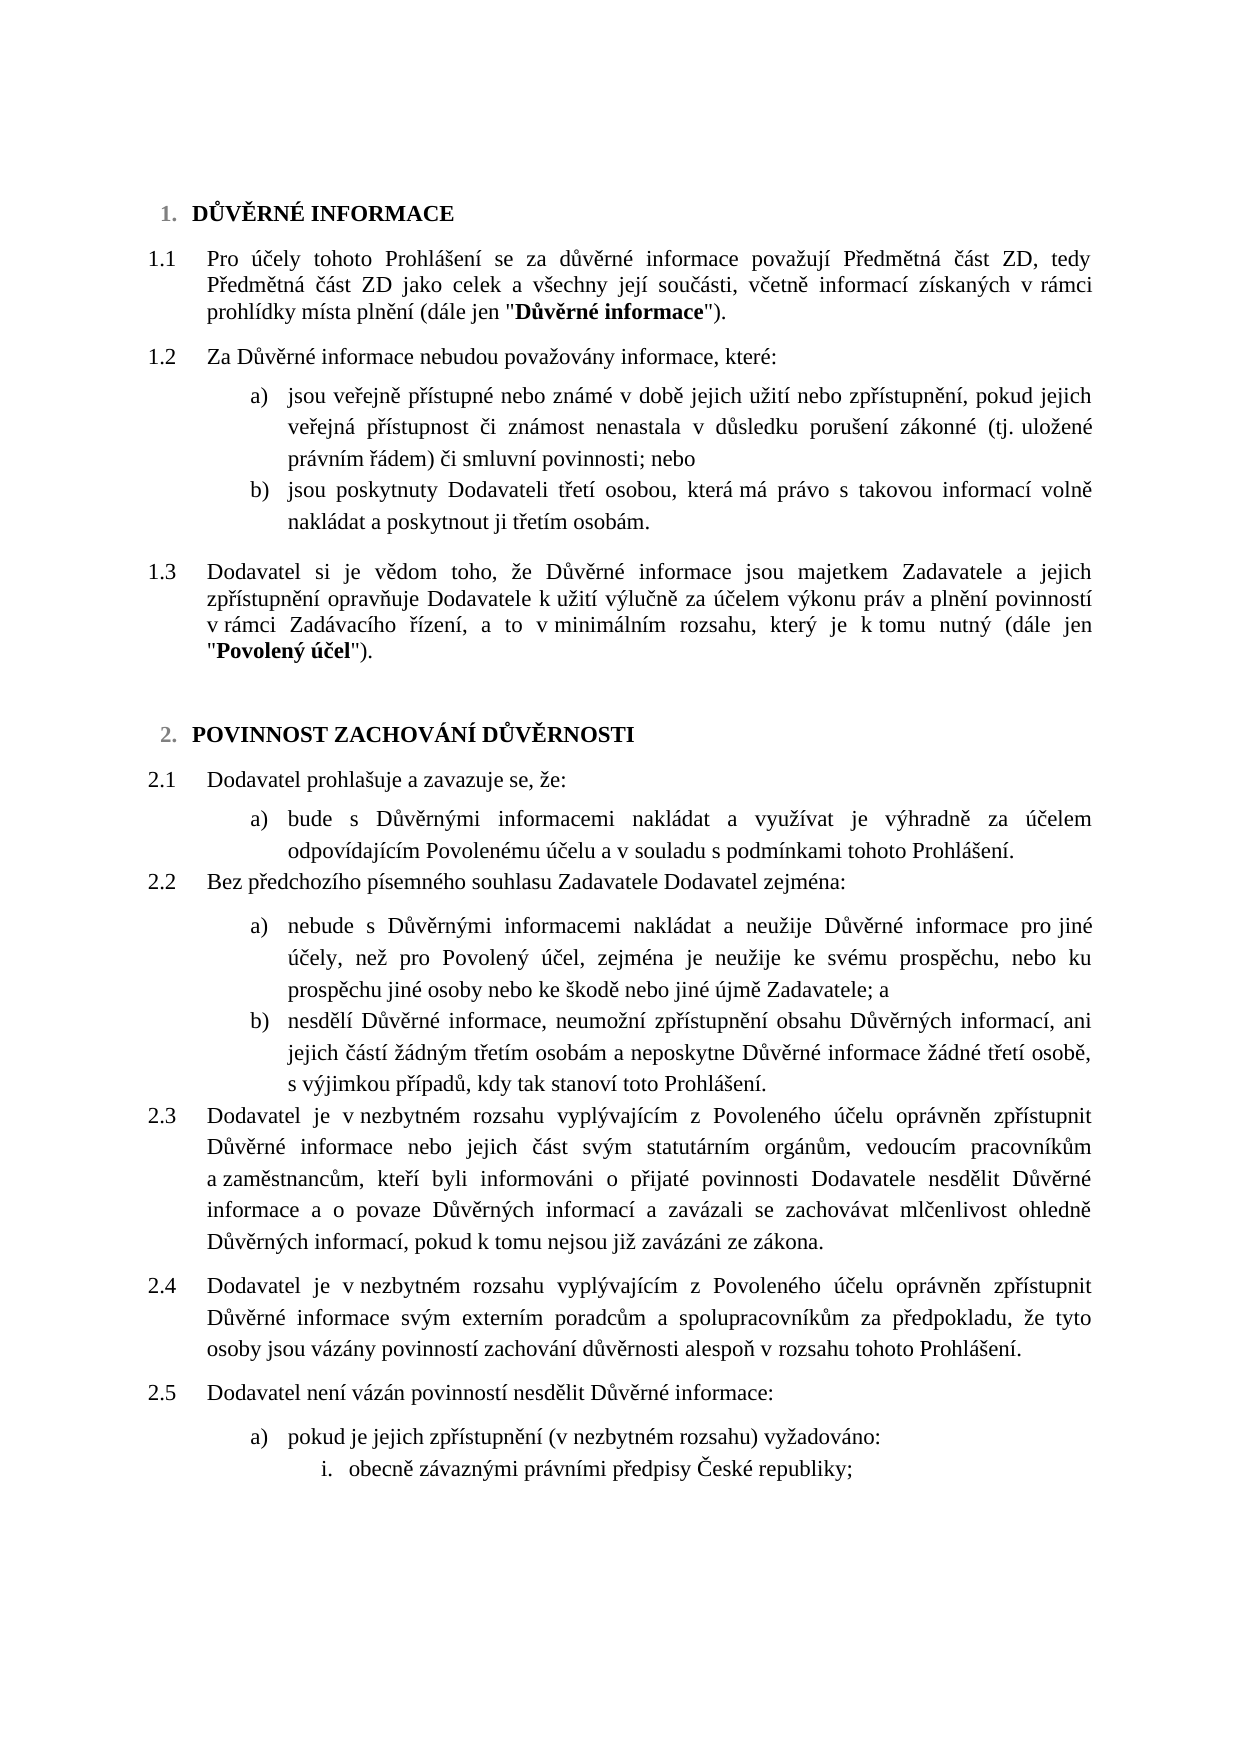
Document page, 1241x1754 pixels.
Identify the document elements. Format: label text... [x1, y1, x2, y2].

list pokud je jejich zpřístupnění (v nezbytném rozsahu) vyžadováno: [250, 1423, 1093, 1450]
list POVINNOST ZACHOVÁNÍ DŮVĚRNOSTI [177, 721, 1093, 748]
list bude s Důvěrnými informacemi nakládat a využívat je výhradně za účelem odpovídajícím Povolenému účelu a v souladu s podmínkami tohoto Prohlášení. [250, 805, 1093, 863]
list jsou veřejně přístupné nebo známé v době jejich užití nebo zpřístupnění, pokud jejich veřejná přístupnost či známost nenastala v důsledku porušení zákonné (tj. uložené právním řádem) či smluvní povinnosti; nebo [250, 382, 1093, 471]
text 1.3 Dodavatel si je vědom toho, že Důvěrné informace jsou majetkem Zadavatele a jejich zpřístupnění opravňuje Dodavatele k užití výlučně za účelem výkonu práv a plnění povinností v rámci Zadávacího řízení, a to v minimálním rozsahu, který je k tomu nutný (dále jen "Povolený účel"). [148, 558, 1093, 664]
text 2.4 Dodavatel je v nezbytném rozsahu vyplývajícím z Povoleného účelu oprávněn zpřístupnit Důvěrné informace svým externím poradcům a spolupracovníkům za předpokladu, že tyto osoby jsou vázány povinností zachování důvěrnosti alespoň v rozsahu tohoto Prohlášení. [148, 1272, 1093, 1362]
list nebude s Důvěrnými informacemi nakládat a neužije Důvěrné informace pro jiné účely, než pro Povolený účel, zejména je neužije ke svému prospěchu, nebo ku prospěchu jiné osoby nebo ke škodě nebo jiné újmě Zadavatele; a [250, 912, 1093, 1002]
list nesdělí Důvěrné informace, neumožní zpřístupnění obsahu Důvěrných informací, ani jejich částí žádným třetím osobám a neposkytne Důvěrné informace žádné třetí osobě, s výjimkou případů, kdy tak stanoví toto Prohlášení. [250, 1007, 1093, 1097]
list DŮVĚRNÉ INFORMACE [177, 200, 1093, 226]
text 2.3 Dodavatel je v nezbytném rozsahu vyplývajícím z Povoleného účelu oprávněn zpřístupnit Důvěrné informace nebo jejich část svým statutárním orgánům, vedoucím pracovníkům a zaměstnancům, kteří byli informováni o přijaté povinnosti Dodavatele nesdělit Důvěrné informace a o povaze Důvěrných informací a zavázali se zachovávat mlčenlivost ohledně Důvěrných informací, pokud k tomu nejsou již zavázáni ze zákona. [148, 1102, 1093, 1254]
text 2.5 Dodavatel není vázán povinností nesdělit Důvěrné informace: [148, 1379, 1093, 1406]
list obecně závaznými právními předpisy České republiky; [333, 1455, 1093, 1481]
text 1.2 Za Důvěrné informace nebudou považovány informace, které: [148, 343, 1093, 369]
text 1.1 Pro účely tohoto Prohlášení se za důvěrné informace považují Předmětná část ZD, tedy Předmětná část ZD jako celek a všechny její součásti, včetně informací získaných v rámci prohlídky místa plnění (dále jen "Důvěrné informace"). [148, 245, 1093, 324]
text 2.1 Dodavatel prohlašuje a zavazuje se, že: [148, 766, 1093, 793]
text 2.2 Bez předchozího písemného souhlasu Zadavatele Dodavatel zejména: [148, 868, 1093, 895]
list jsou poskytnuty Dodavateli třetí osobou, která má právo s takovou informací volně nakládat a poskytnout ji třetím osobám. [250, 476, 1093, 534]
